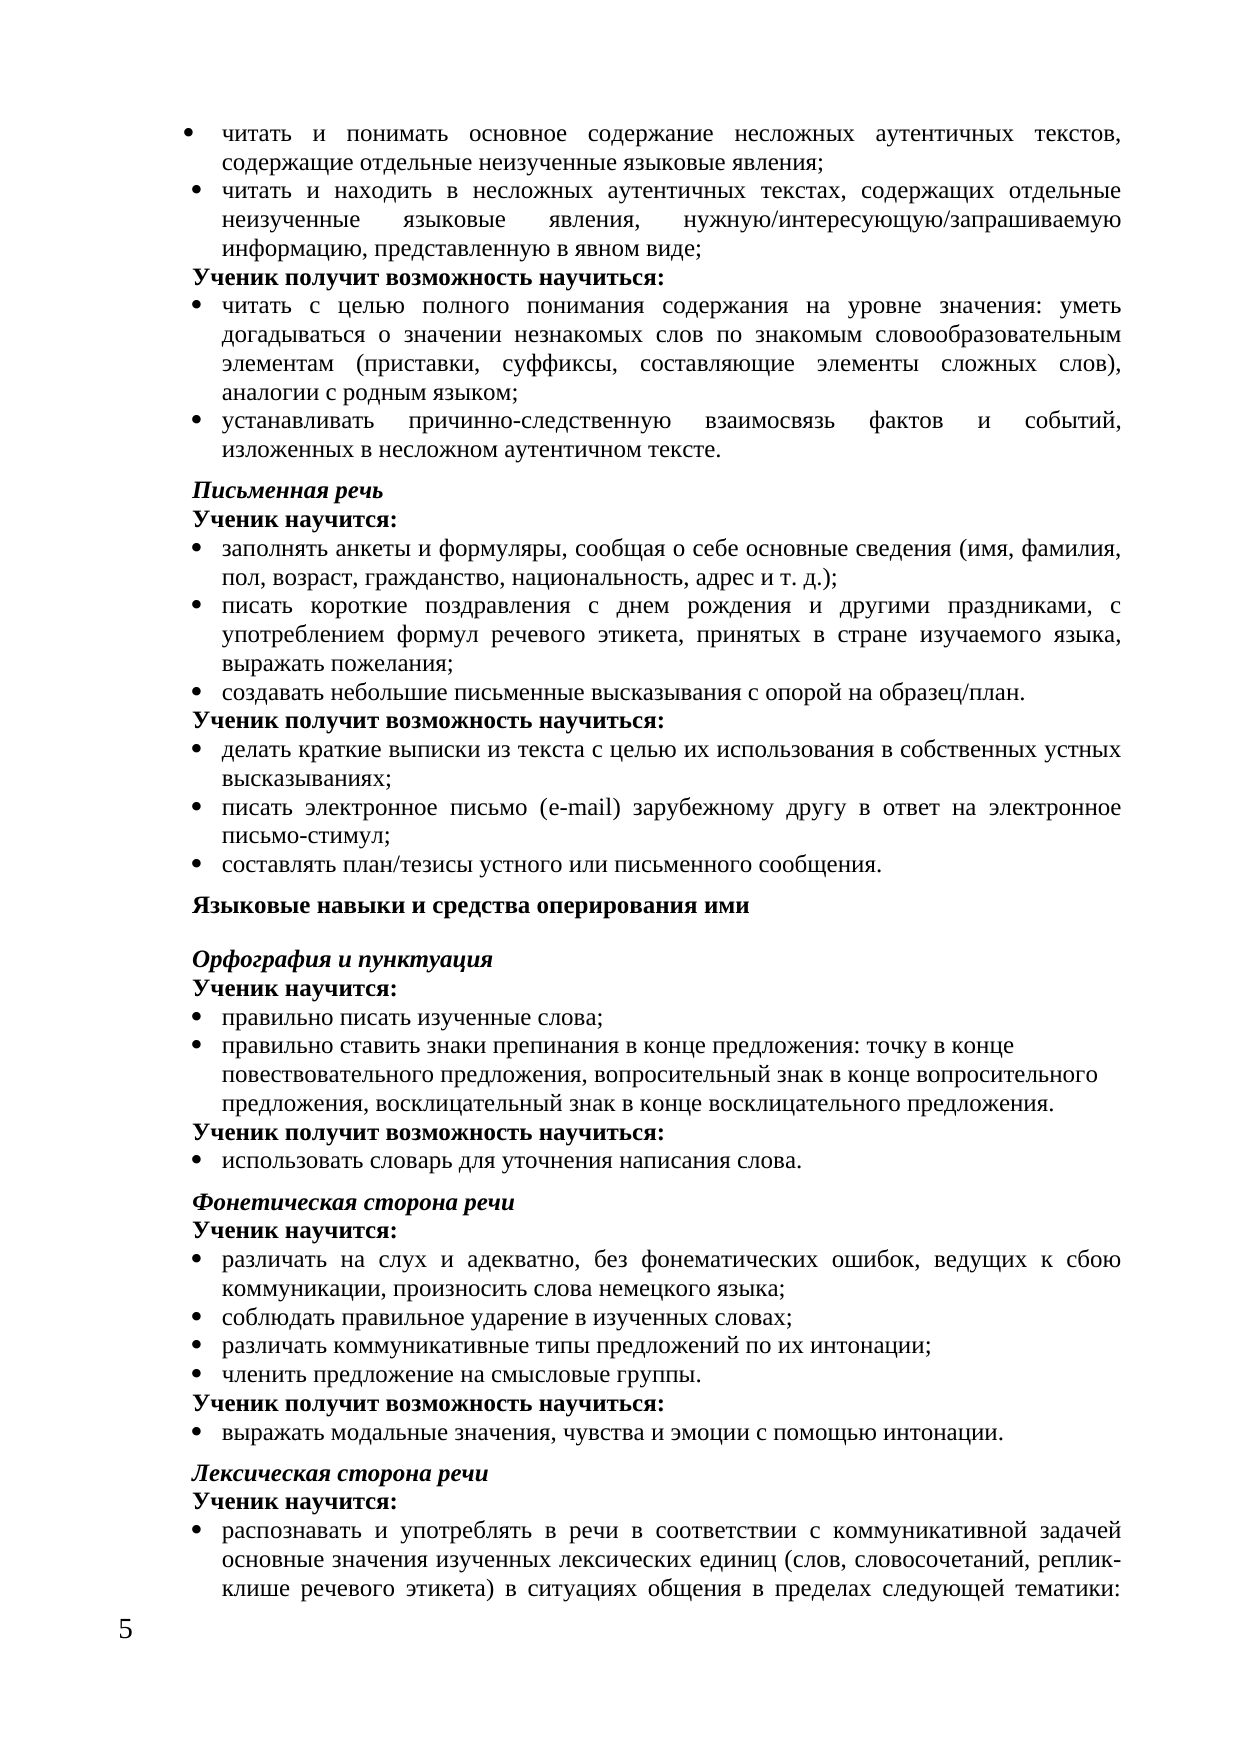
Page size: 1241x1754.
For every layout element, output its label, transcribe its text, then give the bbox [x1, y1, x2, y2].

list соблюдать правильное ударение в изученных словах; [192, 1302, 1122, 1330]
list членить предложение на смысловые группы. [192, 1359, 1122, 1388]
list делать краткие выписки из текста с целью их использования в собственных устных высказываниях; [192, 734, 1122, 792]
text Языковые навыки и средства оперирования ими [118, 890, 1122, 919]
list различать на слух и адекватно, без фонематических ошибок, ведущих к сбою коммуникации, произносить слова немецкого языка; [192, 1244, 1122, 1302]
text Лексическая сторона речи [118, 1458, 1122, 1486]
list правильно ставить знаки препинания в конце предложения: точку в конце повествовательного предложения, вопросительный знак в конце вопросительного предложения, восклицательный знак в конце восклицательного предложения. [192, 1030, 1122, 1117]
list различать коммуникативные типы предложений по их интонации; [192, 1330, 1122, 1359]
list выражать модальные значения, чувства и эмоции с помощью интонации. [192, 1417, 1122, 1445]
text Ученик научится: [118, 504, 1122, 533]
list заполнять анкеты и формуляры, сообщая о себе основные сведения (имя, фамилия, пол, возраст, гражданство, национальность, адрес и т. д.); [192, 533, 1122, 591]
list создавать небольшие письменные высказывания с опорой на образец/план. [192, 677, 1122, 706]
list устанавливать причинно-следственную взаимосвязь фактов и событий, изложенных в несложном аутентичном тексте. [192, 406, 1122, 463]
list писать электронное письмо (e-mail) зарубежному другу в ответ на электронное письмо-стимул; [192, 792, 1122, 849]
text Ученик получит возможность научиться: [118, 1117, 1122, 1145]
list читать и понимать основное содержание несложных аутентичных текстов, содержащие отдельные неизученные языковые явления; [184, 118, 1122, 176]
text Ученик научится: [118, 1215, 1122, 1244]
text Орфография и пунктуация [118, 944, 1122, 973]
list читать и находить в несложных аутентичных текстах, содержащих отдельные неизученные языковые явления, нужную/интересующую/запрашиваемую информацию, представленную в явном виде; [192, 176, 1122, 262]
text Ученик получит возможность научиться: [118, 262, 1122, 291]
text Ученик научится: [118, 973, 1122, 1002]
text Ученик научится: [118, 1486, 1122, 1515]
list читать с целью полного понимания содержания на уровне значения: уметь догадываться о значении незнакомых слов по знакомым словообразовательным элементам (приставки, суффиксы, составляющие элементы сложных слов), аналогии с родным языком; [192, 291, 1122, 406]
text Ученик получит возможность научиться: [118, 706, 1122, 734]
list правильно писать изученные слова; [118, 1002, 1122, 1030]
list составлять план/тезисы устного или письменного сообщения. [192, 849, 1122, 878]
text Фонетическая сторона речи [118, 1187, 1122, 1215]
list использовать словарь для уточнения написания слова. [192, 1145, 1122, 1174]
text Ученик получит возможность научиться: [118, 1388, 1122, 1417]
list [192, 1515, 1122, 1601]
text Письменная речь [118, 476, 1122, 504]
list писать короткие поздравления с днем рождения и другими праздниками, с употреблением формул речевого этикета, принятых в стране изучаемого языка, выражать пожелания; [192, 591, 1122, 677]
